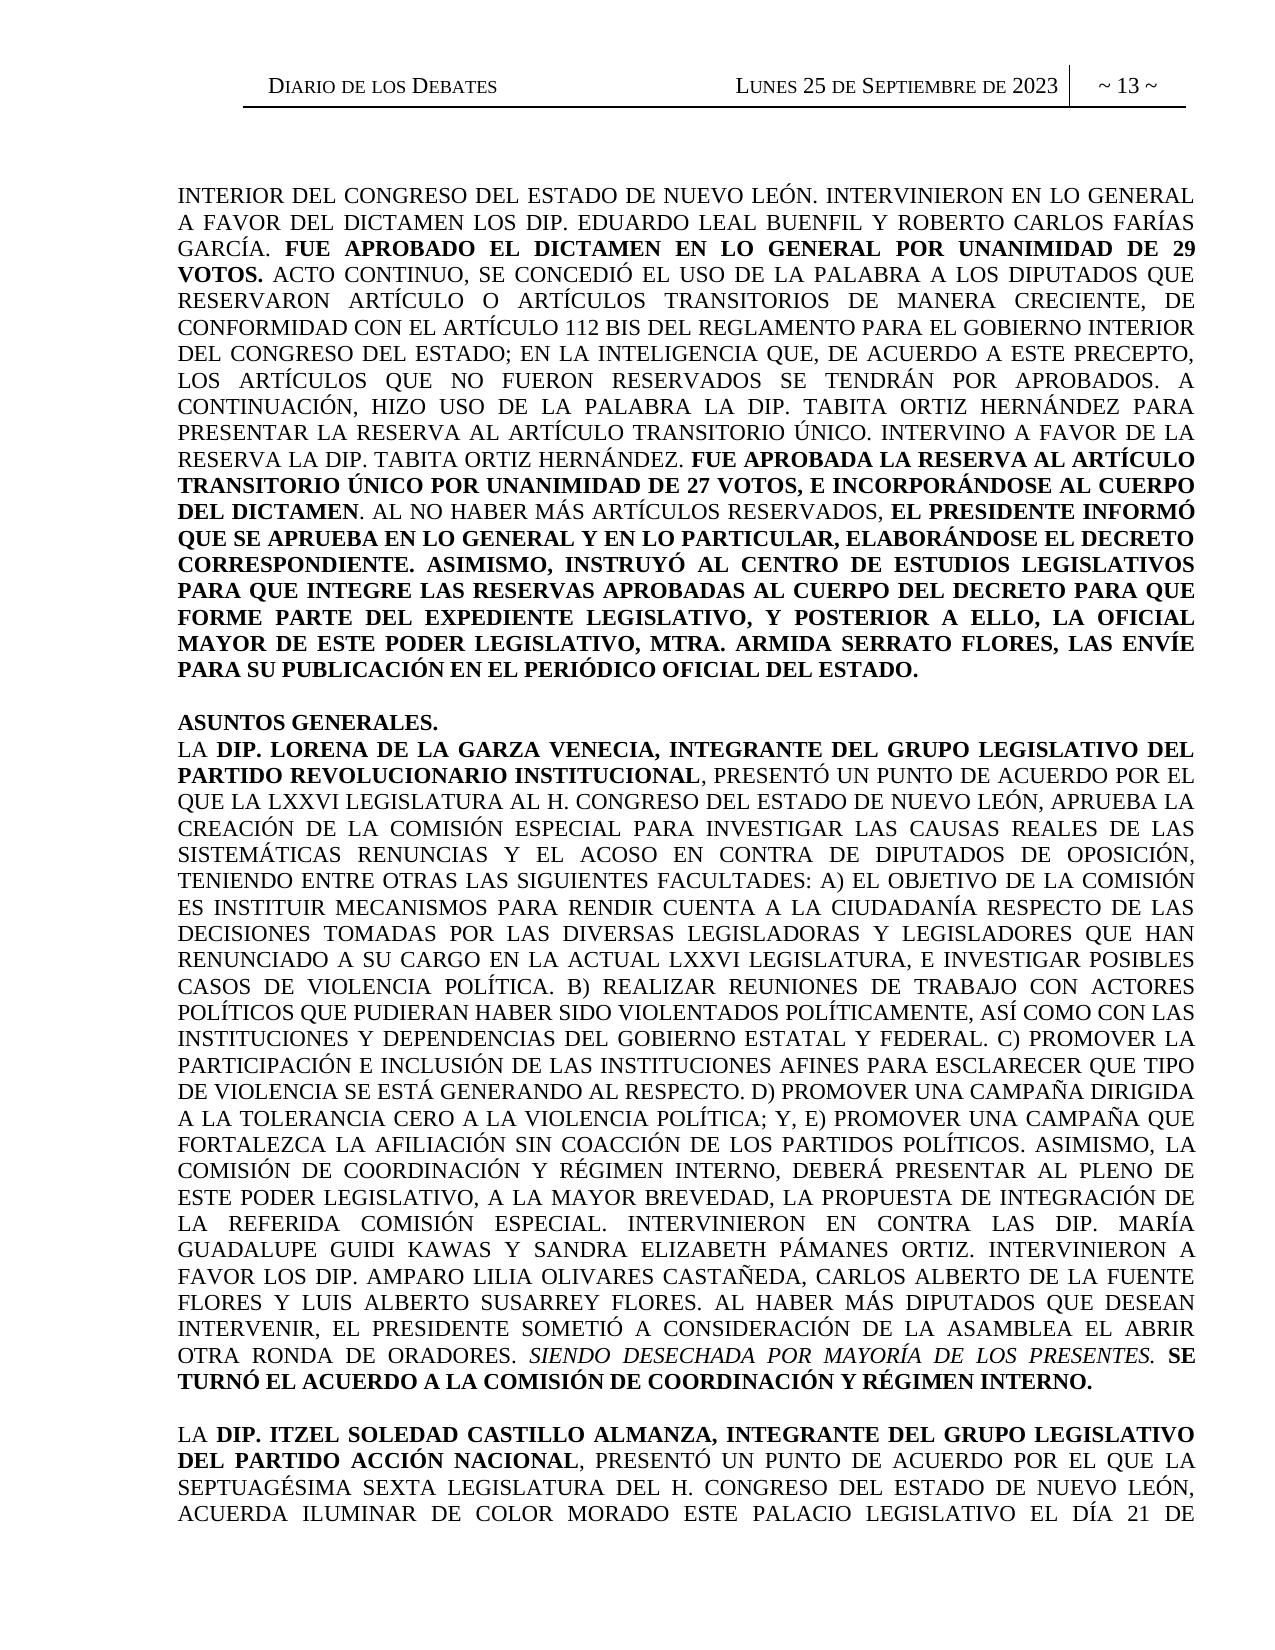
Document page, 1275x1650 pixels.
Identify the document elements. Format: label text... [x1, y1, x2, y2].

text ASUNTOS GENERALES. [177, 709, 1196, 736]
text LA DIP. LORENA DE LA GARZA VENECIA, INTEGRANTE DEL GRUPO LEGISLATIVO DEL PARTIDO REVOLUCIONARIO INSTITUCIONAL, PRESENTÓ UN PUNTO DE ACUERDO POR EL QUE LA LXXVI LEGISLATURA AL H. CONGRESO DEL ESTADO DE NUEVO LEÓN, APRUEBA LA CREACIÓN DE LA COMISIÓN ESPECIAL PARA INVESTIGAR LAS CAUSAS REALES DE LAS SISTEMÁTICAS RENUNCIAS Y EL ACOSO EN CONTRA DE DIPUTADOS DE OPOSICIÓN, TENIENDO ENTRE OTRAS LAS SIGUIENTES FACULTADES: A) EL OBJETIVO DE LA COMISIÓN ES INSTITUIR MECANISMOS PARA RENDIR CUENTA A LA CIUDADANÍA RESPECTO DE LAS DECISIONES TOMADAS POR LAS DIVERSAS LEGISLADORAS Y LEGISLADORES QUE HAN RENUNCIADO A SU CARGO EN LA ACTUAL LXXVI LEGISLATURA, E INVESTIGAR POSIBLES CASOS DE VIOLENCIA POLÍTICA. B) REALIZAR REUNIONES DE TRABAJO CON ACTORES POLÍTICOS QUE PUDIERAN HABER SIDO VIOLENTADOS POLÍTICAMENTE, ASÍ COMO CON LAS INSTITUCIONES Y DEPENDENCIAS DEL GOBIERNO ESTATAL Y FEDERAL. C) PROMOVER LA PARTICIPACIÓN E INCLUSIÓN DE LAS INSTITUCIONES AFINES PARA ESCLARECER QUE TIPO DE VIOLENCIA SE ESTÁ GENERANDO AL RESPECTO. D) PROMOVER UNA CAMPAÑA DIRIGIDA A LA TOLERANCIA CERO A LA VIOLENCIA POLÍTICA; Y, E) PROMOVER UNA CAMPAÑA QUE FORTALEZCA LA AFILIACIÓN SIN COACCIÓN DE LOS PARTIDOS POLÍTICOS. ASIMISMO, LA COMISIÓN DE COORDINACIÓN Y RÉGIMEN INTERNO, DEBERÁ PRESENTAR AL PLENO DE ESTE PODER LEGISLATIVO, A LA MAYOR BREVEDAD, LA PROPUESTA DE INTEGRACIÓN DE LA REFERIDA COMISIÓN ESPECIAL. INTERVINIERON EN CONTRA LAS DIP. MARÍA GUADALUPE GUIDI KAWAS Y SANDRA ELIZABETH PÁMANES ORTIZ. INTERVINIERON A FAVOR LOS DIP. AMPARO LILIA OLIVARES CASTAÑEDA, CARLOS ALBERTO DE LA FUENTE FLORES Y LUIS ALBERTO SUSARREY FLORES. AL HABER MÁS DIPUTADOS QUE DESEAN INTERVENIR, EL PRESIDENTE SOMETIÓ A CONSIDERACIÓN DE LA ASAMBLEA EL ABRIR OTRA RONDA DE ORADORES. SIENDO DESECHADA POR MAYORÍA DE LOS PRESENTES. SE TURNÓ EL ACUERDO A LA COMISIÓN DE COORDINACIÓN Y RÉGIMEN INTERNO. [177, 736, 1196, 1394]
